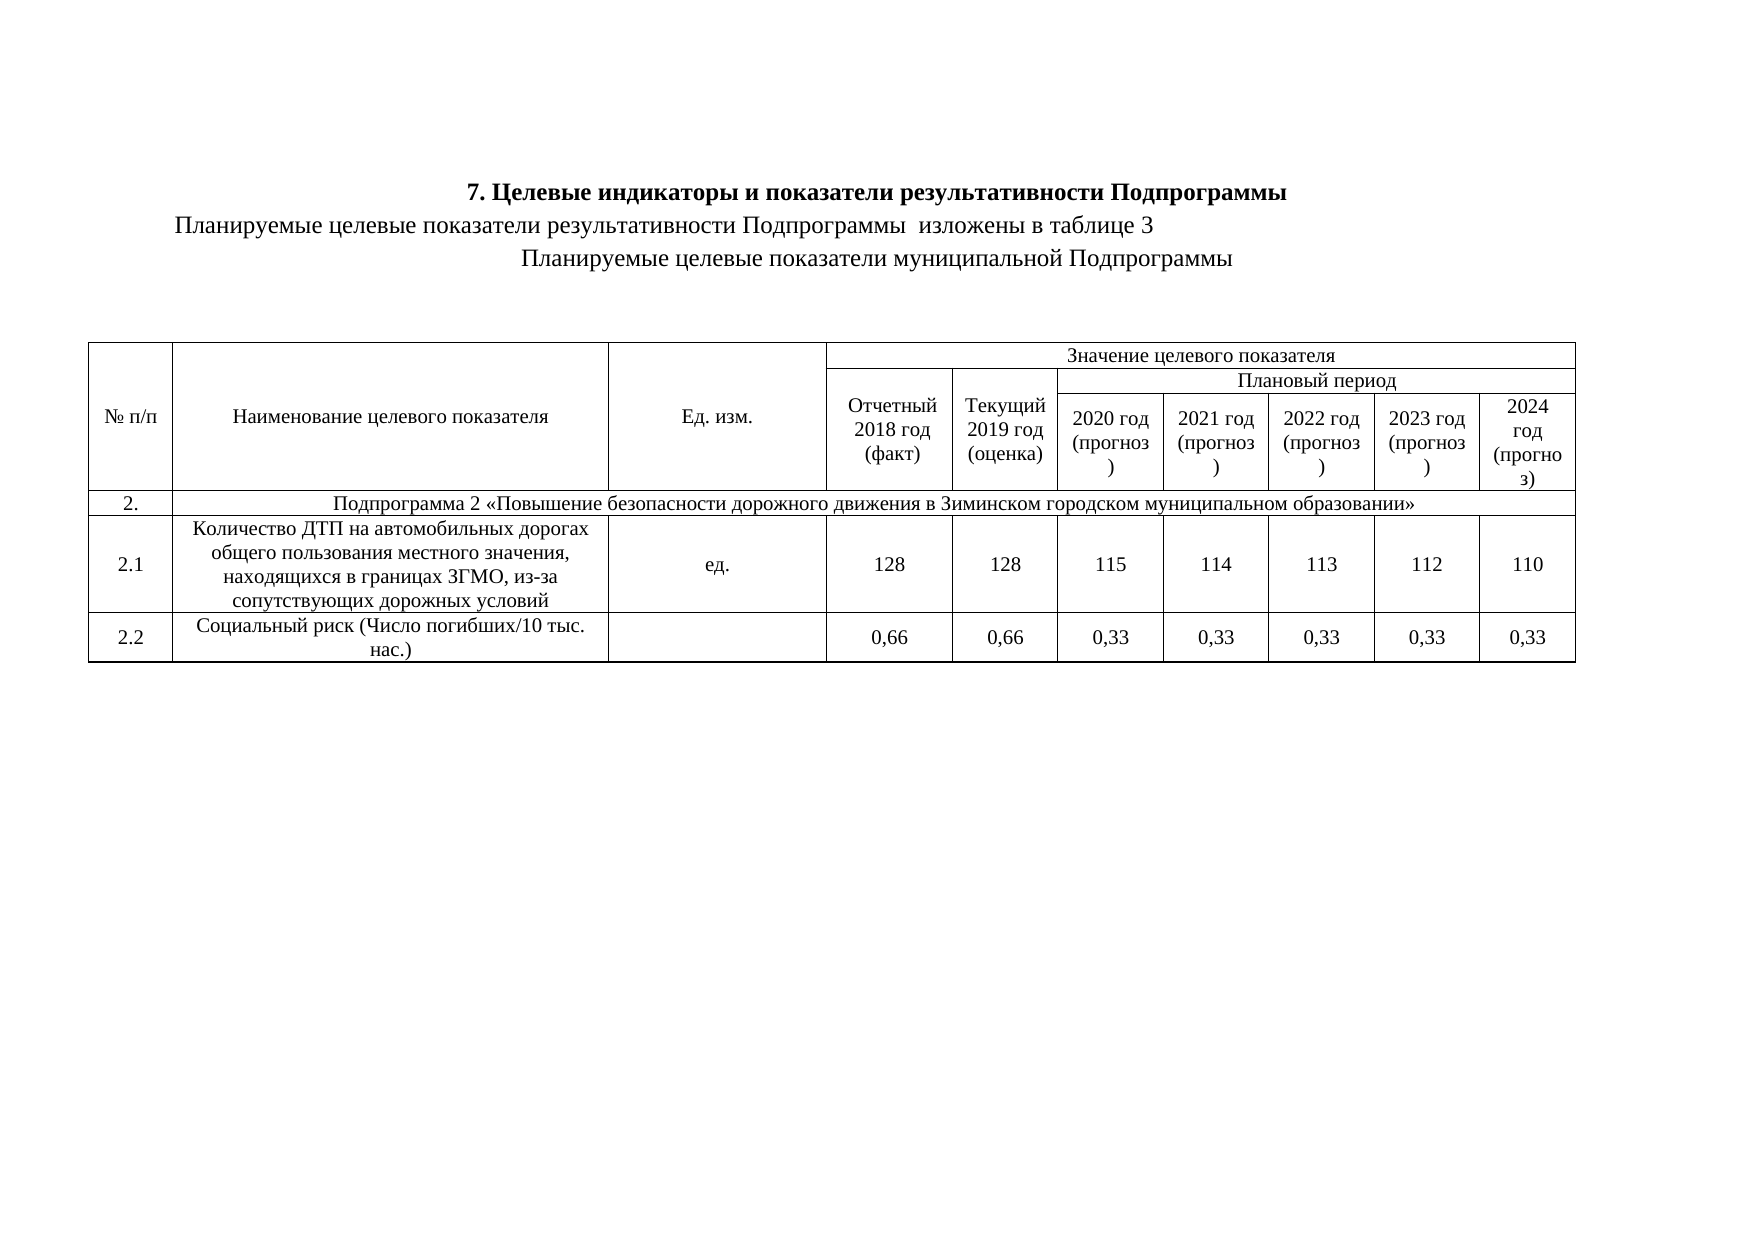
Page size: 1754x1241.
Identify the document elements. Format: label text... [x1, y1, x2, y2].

table_cell 112 [1375, 516, 1479, 612]
table_cell 128 [827, 516, 952, 612]
table_cell 114 [1164, 516, 1268, 612]
table_cell 2.1 [89, 516, 172, 612]
table_cell 2021 год (прогноз) [1164, 394, 1268, 490]
table_cell 115 [1058, 516, 1163, 612]
text 7. Целевые индикаторы и показатели результативности Подпрограммы [118, 177, 1636, 206]
table_cell Социальный риск (Число погибших/10 тыс. нас.) [173, 613, 608, 661]
table_cell 113 [1269, 516, 1374, 612]
table_header Значение целевого показателя [827, 343, 1575, 367]
table_cell ед. [609, 516, 826, 612]
table_cell 2020 год (прогноз) [1058, 394, 1163, 490]
table_cell 0,33 [1480, 613, 1575, 661]
table_header № п/п [89, 343, 172, 490]
table_cell 0,66 [953, 613, 1057, 661]
table_header Наименование целевого показателя [173, 343, 608, 490]
table_cell 0,33 [1375, 613, 1479, 661]
text Планируемые целевые показатели результативности Подпрограммы изложены в таблице 3 [118, 210, 1636, 239]
table_header Ед. изм. [609, 343, 826, 490]
table_cell [609, 613, 826, 661]
table_cell 2023 год (прогноз) [1375, 394, 1479, 490]
table_cell 0,33 [1058, 613, 1163, 661]
text Планируемые целевые показатели муниципальной Подпрограммы [118, 243, 1636, 272]
table_cell Отчетный 2018 год (факт) [827, 369, 952, 490]
table_cell 0,66 [827, 613, 952, 661]
table_cell Подпрограмма 2 «Повышение безопасности дорожного движения в Зиминском городском муниципальном образовании» [173, 491, 1575, 515]
table_cell Количество ДТП на автомобильных дорогах общего пользования местного значения, находящихся в границах ЗГМО, из-за сопутствующих дорожных условий [173, 516, 608, 612]
table_cell 2022 год (прогноз) [1269, 394, 1374, 490]
table_cell 128 [953, 516, 1057, 612]
table_cell 2024 год (прогноз) [1480, 394, 1575, 490]
table_cell 2. [89, 491, 172, 515]
table_cell Текущий 2019 год (оценка) [953, 369, 1057, 490]
table_cell 110 [1480, 516, 1575, 612]
table_cell 0,33 [1269, 613, 1374, 661]
table_cell 2.2 [89, 613, 172, 661]
table_cell 0,33 [1164, 613, 1268, 661]
table_cell Плановый период [1058, 369, 1575, 392]
